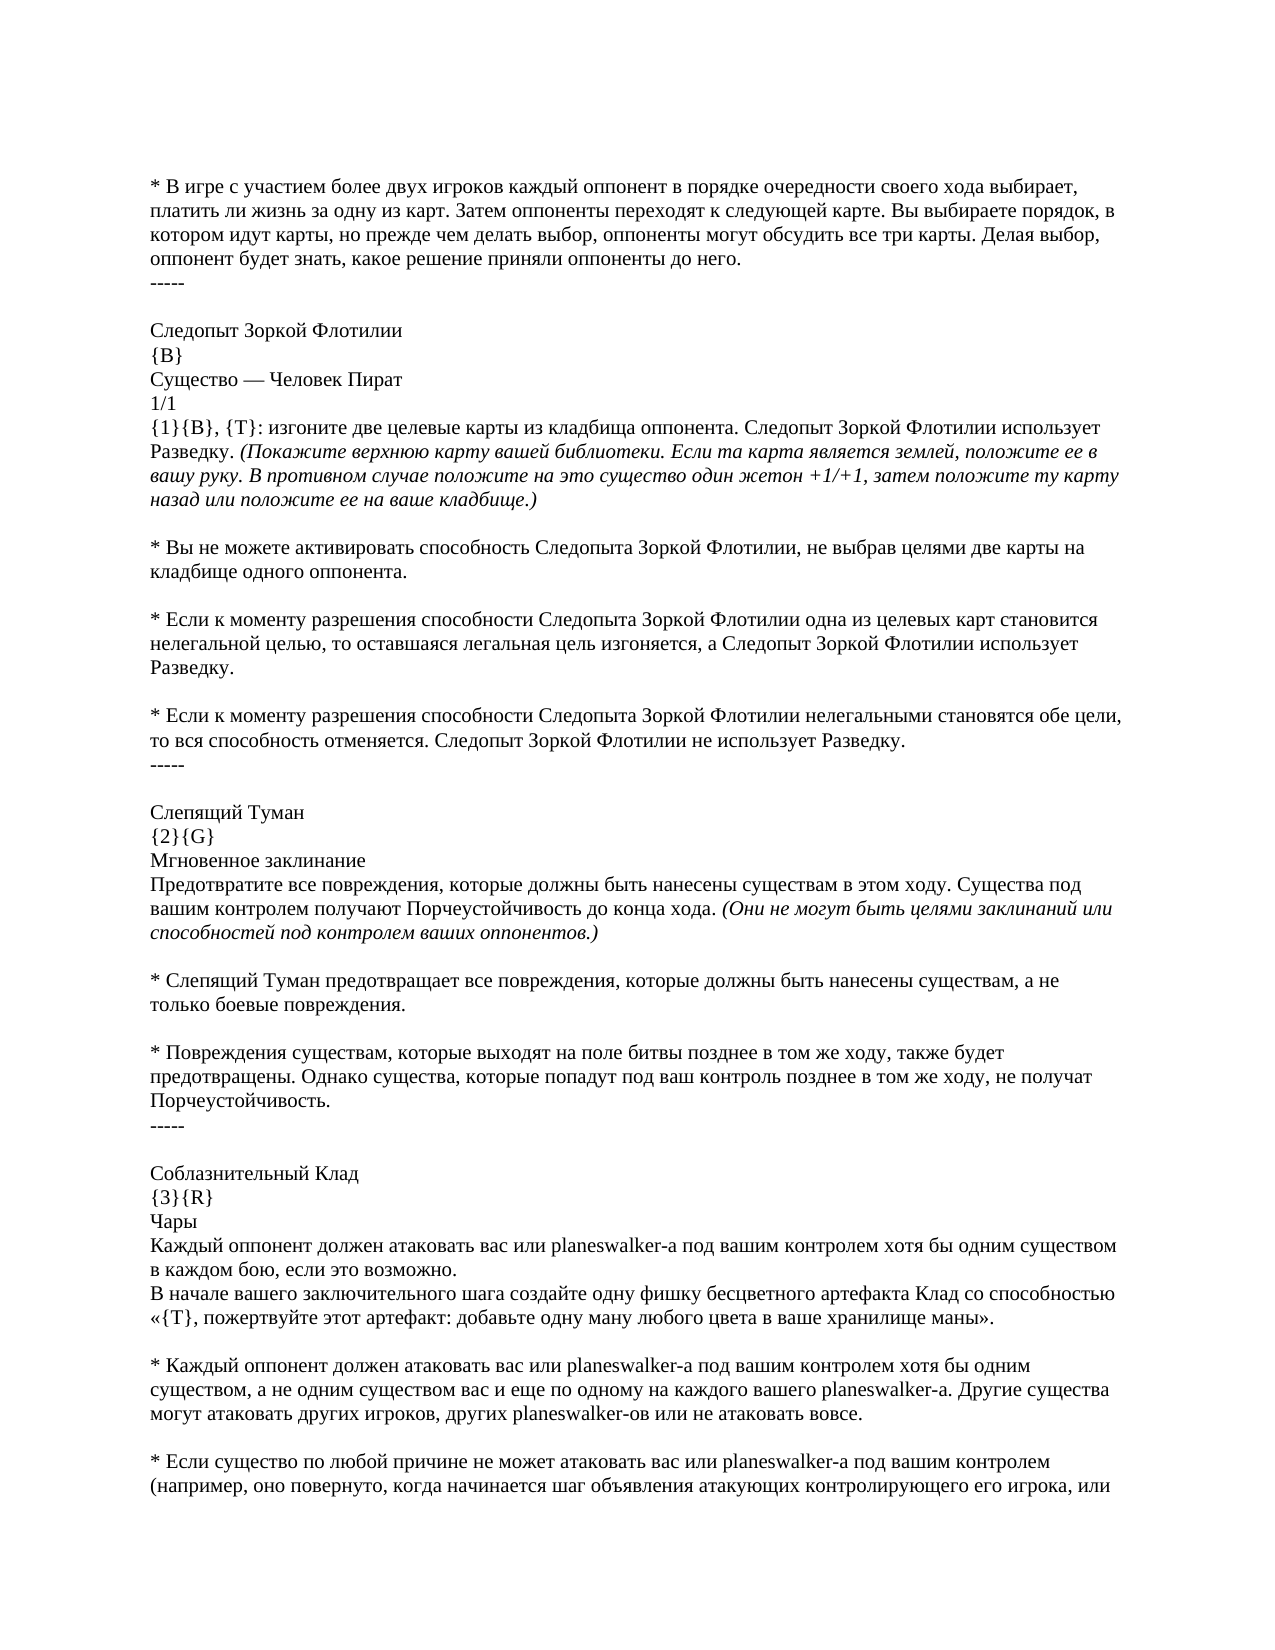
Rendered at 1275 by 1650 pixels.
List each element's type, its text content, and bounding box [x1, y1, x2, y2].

text * Каждый оппонент должен атаковать вас или planeswalker-а под вашим контролем хотя бы одним существом, а не одним существом вас и еще по одному на каждого вашего planeswalker-а. Другие существа могут атаковать других игроков, других planeswalker-ов или не атаковать вовсе. [150, 1353, 1125, 1425]
text * Повреждения существам, которые выходят на поле битвы позднее в том же ходу, также будет предотвращены. Однако существа, которые попадут под ваш контроль позднее в том же ходу, не получат Порчеустойчивость. [150, 1040, 1125, 1112]
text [150, 1449, 1125, 1497]
text * Вы не можете активировать способность Следопыта Зоркой Флотилии, не выбрав целями две карты на кладбище одного оппонента. [150, 535, 1125, 583]
text ----- [150, 1112, 1125, 1137]
text * В игре с участием более двух игроков каждый оппонент в порядке очередности своего хода выбирает, платить ли жизнь за одну из карт. Затем оппоненты переходят к следующей карте. Вы выбираете порядок, в котором идут карты, но прежде чем делать выбор, оппоненты могут обсудить все три карты. Делая выбор, оппонент будет знать, какое решение приняли оппоненты до него. [150, 174, 1125, 270]
text ----- [150, 752, 1125, 776]
text {3}{R} [150, 1185, 1125, 1209]
text Мгновенное заклинание [150, 848, 1125, 872]
text Каждый оппонент должен атаковать вас или planeswalker-а под вашим контролем хотя бы одним существом в каждом бою, если это возможно. [150, 1233, 1125, 1281]
text Соблазнительный Клад [150, 1161, 1125, 1185]
text Чары [150, 1209, 1125, 1233]
text ----- [150, 270, 1125, 294]
text В начале вашего заключительного шага создайте одну фишку бесцветного артефакта Клад со способностью «{T}, пожертвуйте этот артефакт: добавьте одну ману любого цвета в ваше хранилище маны». [150, 1281, 1125, 1329]
text * Если к моменту разрешения способности Следопыта Зоркой Флотилии одна из целевых карт становится нелегальной целью, то оставшаяся легальная цель изгоняется, а Следопыт Зоркой Флотилии использует Разведку. [150, 607, 1125, 679]
text Слепящий Туман [150, 800, 1125, 824]
text * Слепящий Туман предотвращает все повреждения, которые должны быть нанесены существам, а не только боевые повреждения. [150, 968, 1125, 1016]
text {B} [150, 342, 1125, 367]
text 1/1 [150, 391, 1125, 415]
text {2}{G} [150, 824, 1125, 848]
text Предотвратите все повреждения, которые должны быть нанесены существам в этом ходу. Существа под вашим контролем получают Порчеустойчивость до конца хода. (Они не могут быть целями заклинаний или способностей под контролем ваших оппонентов.) [150, 872, 1125, 944]
text Существо — Человек Пират [150, 367, 1125, 391]
text * Если к моменту разрешения способности Следопыта Зоркой Флотилии нелегальными становятся обе цели, то вся способность отменяется. Следопыт Зоркой Флотилии не использует Разведку. [150, 703, 1125, 752]
text Следопыт Зоркой Флотилии [150, 318, 1125, 342]
text {1}{B}, {T}: изгоните две целевые карты из кладбища оппонента. Следопыт Зоркой Флотилии использует Разведку. (Покажите верхнюю карту вашей библиотеки. Если та карта является землей, положите ее в вашу руку. В противном случае положите на это существо один жетон +1/+1, затем положите ту карту назад или положите ее на ваше кладбище.) [150, 415, 1125, 511]
